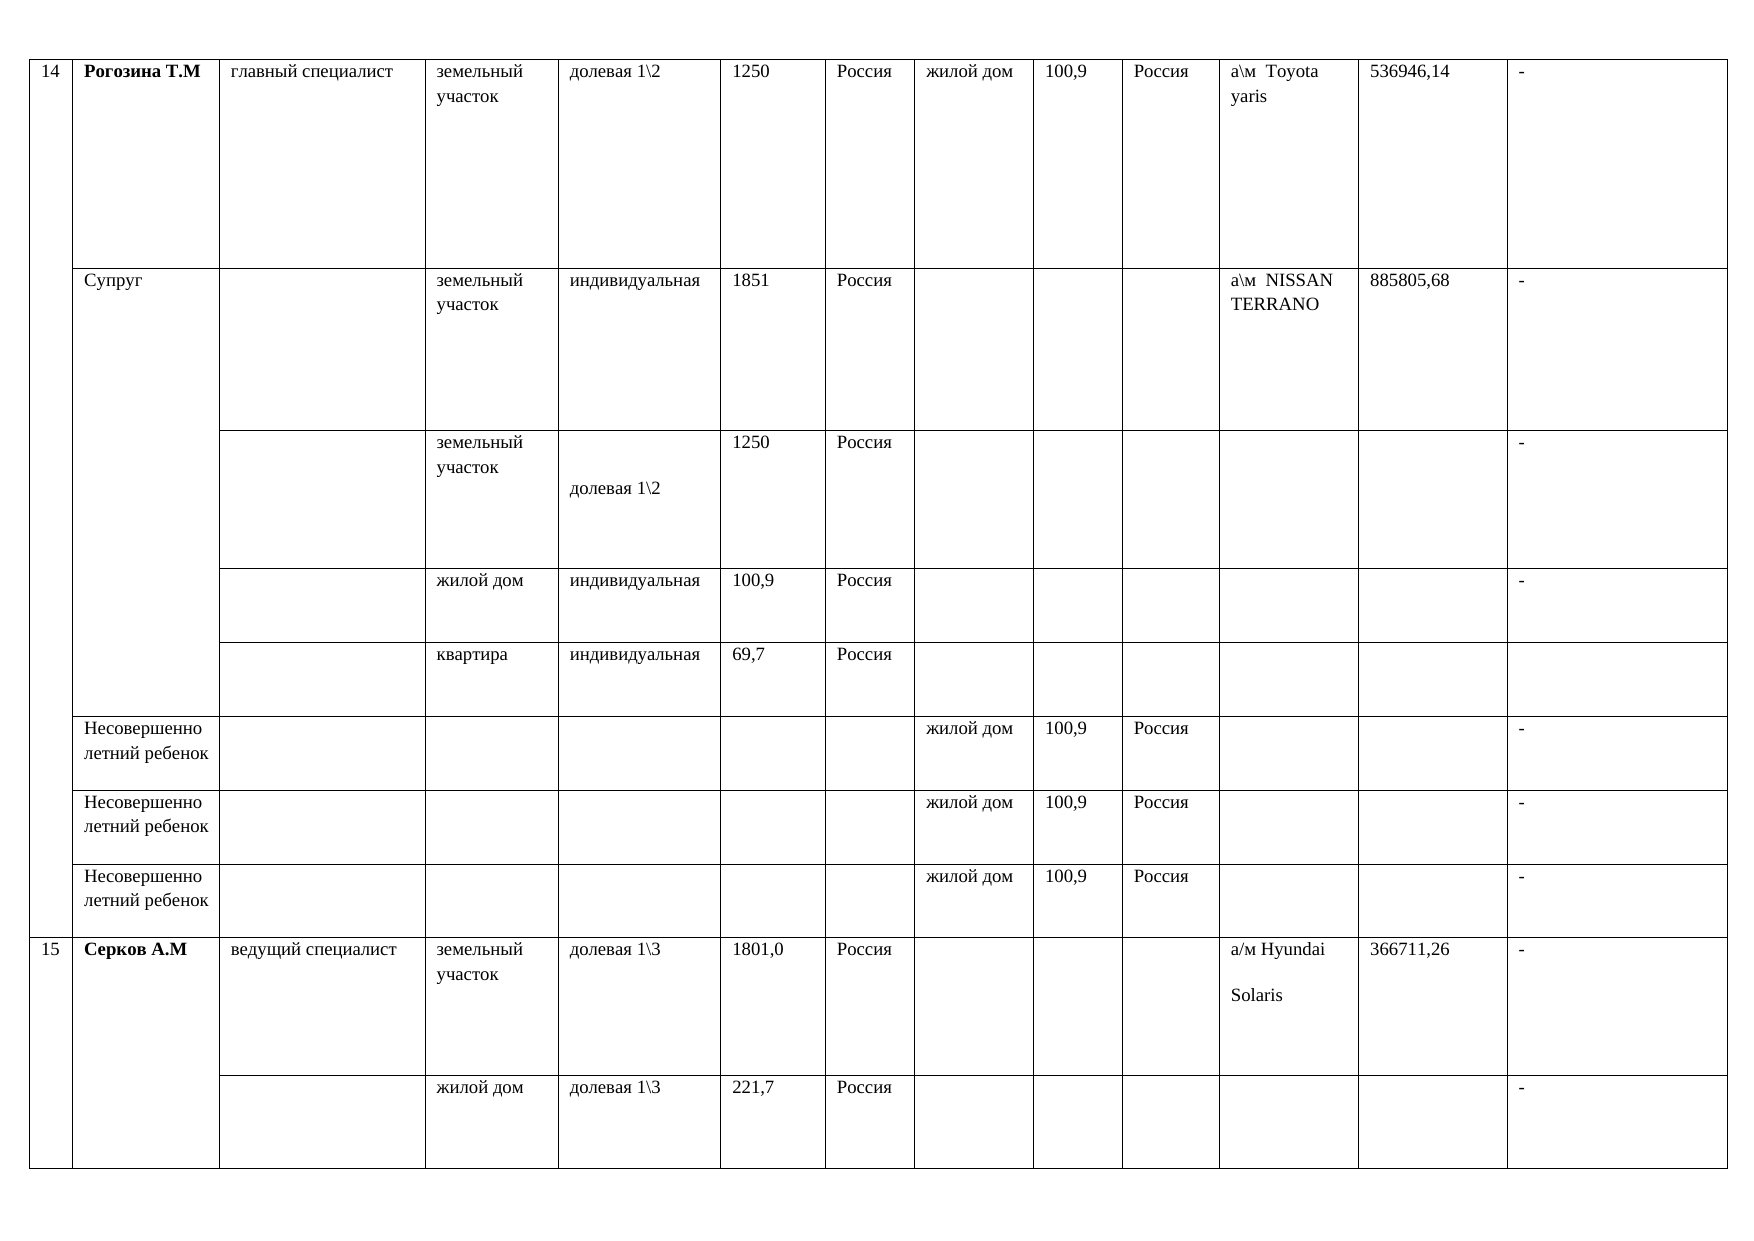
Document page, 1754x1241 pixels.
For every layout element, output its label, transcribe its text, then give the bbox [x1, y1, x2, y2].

table_cell квартира [426, 643, 558, 716]
table_cell долевая 1\2 [559, 60, 720, 267]
table_cell главный специалист [220, 60, 425, 267]
table_cell [1034, 1076, 1122, 1167]
table_cell 100,9 [1034, 717, 1122, 789]
table_cell - [1508, 60, 1727, 267]
table_cell [1359, 1076, 1507, 1167]
table_cell 15 [30, 938, 72, 1167]
table_cell [1508, 643, 1727, 716]
table_cell [1359, 865, 1507, 937]
table_cell - [1508, 865, 1727, 937]
table_cell Россия [826, 269, 914, 430]
table_cell [1123, 643, 1219, 716]
table_cell [1034, 569, 1122, 642]
table_cell [826, 717, 914, 789]
table_cell [721, 791, 825, 863]
table_cell 14 [30, 60, 72, 937]
table_cell Россия [826, 569, 914, 642]
table_cell Россия [826, 60, 914, 267]
table_cell а\м Toyota yaris [1220, 60, 1358, 267]
table_cell [915, 938, 1033, 1075]
table_cell жилой дом [915, 865, 1033, 937]
table_cell [220, 569, 425, 642]
table_cell Россия [826, 643, 914, 716]
table_cell [1359, 431, 1507, 568]
table_cell 69,7 [721, 643, 825, 716]
table_cell Россия [1123, 791, 1219, 863]
table_cell 221,7 [721, 1076, 825, 1167]
table_cell 1851 [721, 269, 825, 430]
table_cell Россия [1123, 717, 1219, 789]
table_cell - [1508, 791, 1727, 863]
table_cell 100,9 [1034, 791, 1122, 863]
table_cell 100,9 [721, 569, 825, 642]
table_cell 366711,26 [1359, 938, 1507, 1075]
table_cell долевая 1\3 [559, 1076, 720, 1167]
table_cell Несовершеннолетний ребенок [73, 717, 219, 789]
table_cell долевая 1\3 [559, 938, 720, 1075]
table_cell индивидуальная [559, 569, 720, 642]
table_cell жилой дом [426, 1076, 558, 1167]
table_cell Несовершеннолетний ребенок [73, 865, 219, 937]
table_cell [1220, 431, 1358, 568]
table_cell 100,9 [1034, 865, 1122, 937]
table_cell [915, 1076, 1033, 1167]
table_cell [826, 865, 914, 937]
table_cell земельный участок [426, 60, 558, 267]
table_cell [915, 431, 1033, 568]
table_cell Серков А.М [73, 938, 219, 1167]
table_cell [915, 269, 1033, 430]
table_cell [220, 717, 425, 789]
table_cell [915, 643, 1033, 716]
table_cell [1220, 569, 1358, 642]
table_cell а/м Hyundai Solaris [1220, 938, 1358, 1075]
table_cell - [1508, 431, 1727, 568]
table_cell [559, 791, 720, 863]
table_cell жилой дом [426, 569, 558, 642]
table_cell [1123, 1076, 1219, 1167]
table_cell [1034, 643, 1122, 716]
table_cell - [1508, 1076, 1727, 1167]
table_cell 1801,0 [721, 938, 825, 1075]
table_cell 100,9 [1034, 60, 1122, 267]
table_cell [426, 717, 558, 789]
table_cell [721, 865, 825, 937]
table_cell [220, 269, 425, 430]
table_cell Россия [826, 1076, 914, 1167]
table_cell Россия [826, 938, 914, 1075]
table_cell Рогозина Т.М [73, 60, 219, 267]
table_cell - [1508, 569, 1727, 642]
table_cell [1359, 717, 1507, 789]
table_cell [426, 791, 558, 863]
table_cell [1123, 269, 1219, 430]
table_cell 1250 [721, 431, 825, 568]
table_cell [1359, 791, 1507, 863]
table_cell Россия [826, 431, 914, 568]
table_cell [1359, 643, 1507, 716]
table_cell [1034, 431, 1122, 568]
table_cell 536946,14 [1359, 60, 1507, 267]
table_cell Несовершеннолетний ребенок [73, 791, 219, 863]
table_cell 1250 [721, 60, 825, 267]
table_cell [1123, 431, 1219, 568]
table_cell [1034, 269, 1122, 430]
table_cell [915, 569, 1033, 642]
table_cell [1220, 791, 1358, 863]
table_cell а\м NISSAN TERRANO [1220, 269, 1358, 430]
table_cell Россия [1123, 60, 1219, 267]
table_cell [1220, 717, 1358, 789]
table_cell жилой дом [915, 60, 1033, 267]
table_cell [1034, 938, 1122, 1075]
table_cell [220, 791, 425, 863]
table_cell [1220, 865, 1358, 937]
table_cell земельный участок [426, 431, 558, 568]
table_cell жилой дом [915, 791, 1033, 863]
table_cell земельный участок [426, 269, 558, 430]
table_cell [826, 791, 914, 863]
table_cell жилой дом [915, 717, 1033, 789]
table_cell [721, 717, 825, 789]
table_cell [220, 1076, 425, 1167]
table_cell земельный участок [426, 938, 558, 1075]
table_cell - [1508, 269, 1727, 430]
table_cell [220, 865, 425, 937]
table_cell [559, 865, 720, 937]
table_cell Россия [1123, 865, 1219, 937]
table_cell 885805,68 [1359, 269, 1507, 430]
table_cell Супруг [73, 269, 219, 716]
table_cell [1220, 643, 1358, 716]
table_cell долевая 1\2 [559, 431, 720, 568]
table_cell - [1508, 938, 1727, 1075]
table_cell индивидуальная [559, 269, 720, 430]
table_cell [1359, 569, 1507, 642]
table_cell [559, 717, 720, 789]
table_cell - [1508, 717, 1727, 789]
table_cell индивидуальная [559, 643, 720, 716]
table_cell [220, 431, 425, 568]
table_cell [220, 643, 425, 716]
table_cell ведущий специалист [220, 938, 425, 1075]
table_cell [1123, 569, 1219, 642]
table_cell [1220, 1076, 1358, 1167]
table_cell [1123, 938, 1219, 1075]
table_cell [426, 865, 558, 937]
